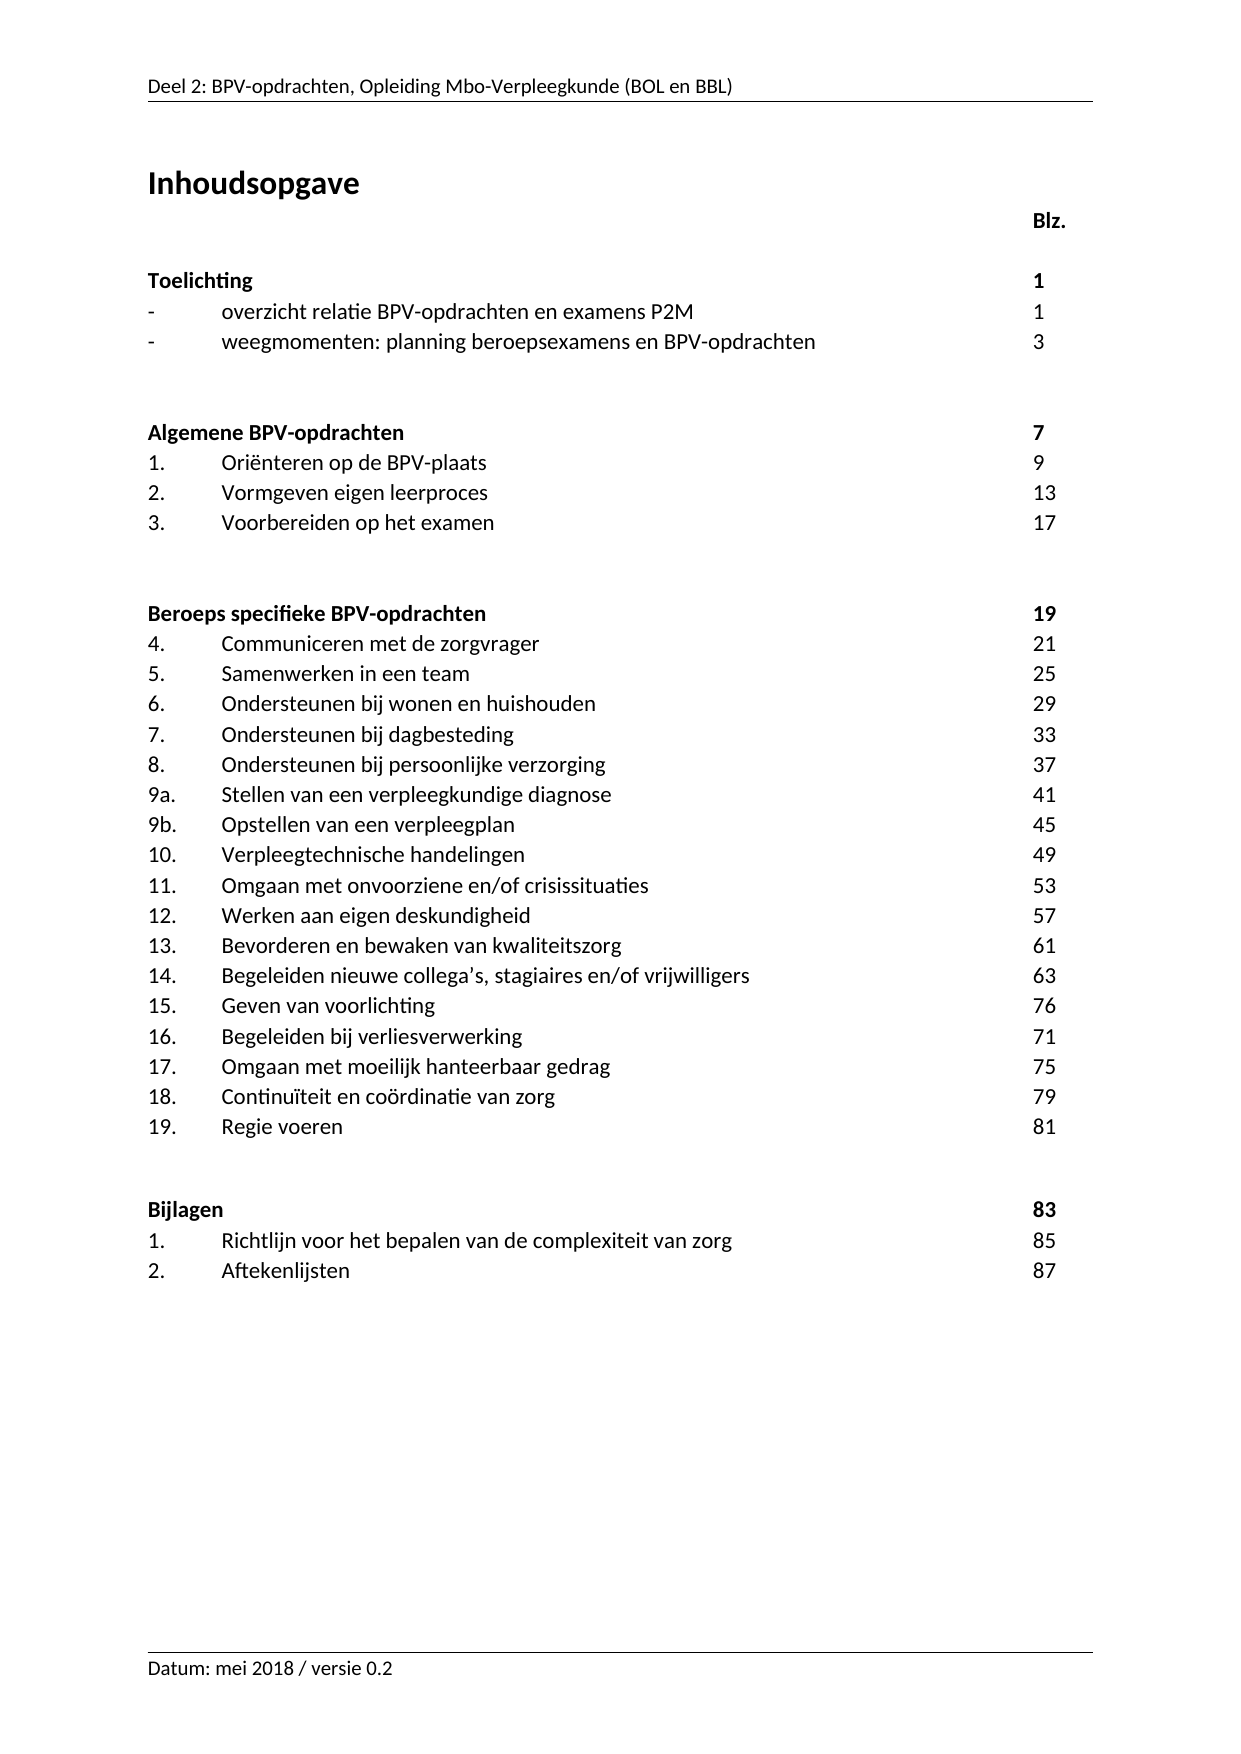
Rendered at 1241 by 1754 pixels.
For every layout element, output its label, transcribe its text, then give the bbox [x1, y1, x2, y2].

text 12. Werken aan eigen deskundigheid 57 [148, 901, 1093, 929]
text Blz. [148, 206, 1093, 234]
text - weegmomenten: planning beroepsexamens en BPV-opdrachten 3 [148, 327, 1093, 355]
text Beroeps specifieke BPV-opdrachten 19 [148, 599, 1093, 627]
text Algemene BPV-opdrachten 7 [148, 418, 1093, 446]
text 1. Richtlijn voor het bepalen van de complexiteit van zorg 85 [148, 1226, 1093, 1254]
text 5. Samenwerken in een team 25 [148, 659, 1093, 687]
text 7. Ondersteunen bij dagbesteding 33 [148, 720, 1093, 748]
text 2. Vormgeven eigen leerproces 13 [148, 478, 1093, 506]
text 17. Omgaan met moeilijk hanteerbaar gedrag 75 [148, 1052, 1093, 1080]
text 8. Ondersteunen bij persoonlijke verzorging 37 [148, 750, 1093, 778]
text 3. Voorbereiden op het examen 17 [148, 508, 1093, 536]
text 15. Geven van voorlichting 76 [148, 992, 1093, 1019]
text 9a. Stellen van een verpleegkundige diagnose 41 [148, 780, 1093, 808]
text Toelichting 1 [148, 267, 1093, 294]
text Bijlagen 83 [148, 1196, 1093, 1224]
text 1. Oriënteren op de BPV-plaats 9 [148, 448, 1093, 476]
text 11. Omgaan met onvoorziene en/of crisissituaties 53 [148, 871, 1093, 899]
text 2. Aftekenlijsten 87 [148, 1256, 1093, 1284]
text - overzicht relatie BPV-opdrachten en examens P2M 1 [148, 297, 1093, 325]
text 4. Communiceren met de zorgvrager 21 [148, 629, 1093, 657]
text 6. Ondersteunen bij wonen en huishouden 29 [148, 689, 1093, 717]
text 10. Verpleegtechnische handelingen 49 [148, 841, 1093, 868]
text 14. Begeleiden nieuwe collega’s, stagiaires en/of vrijwilligers 63 [148, 961, 1093, 989]
text 9b. Opstellen van een verpleegplan 45 [148, 810, 1093, 838]
text 18. Continuïteit en coördinatie van zorg 79 [148, 1082, 1093, 1110]
text 13. Bevorderen en bewaken van kwaliteitszorg 61 [148, 931, 1093, 959]
text Inhoudsopgave [148, 162, 1093, 203]
text 16. Begeleiden bij verliesverwerking 71 [148, 1022, 1093, 1050]
text 19. Regie voeren 81 [148, 1112, 1093, 1140]
